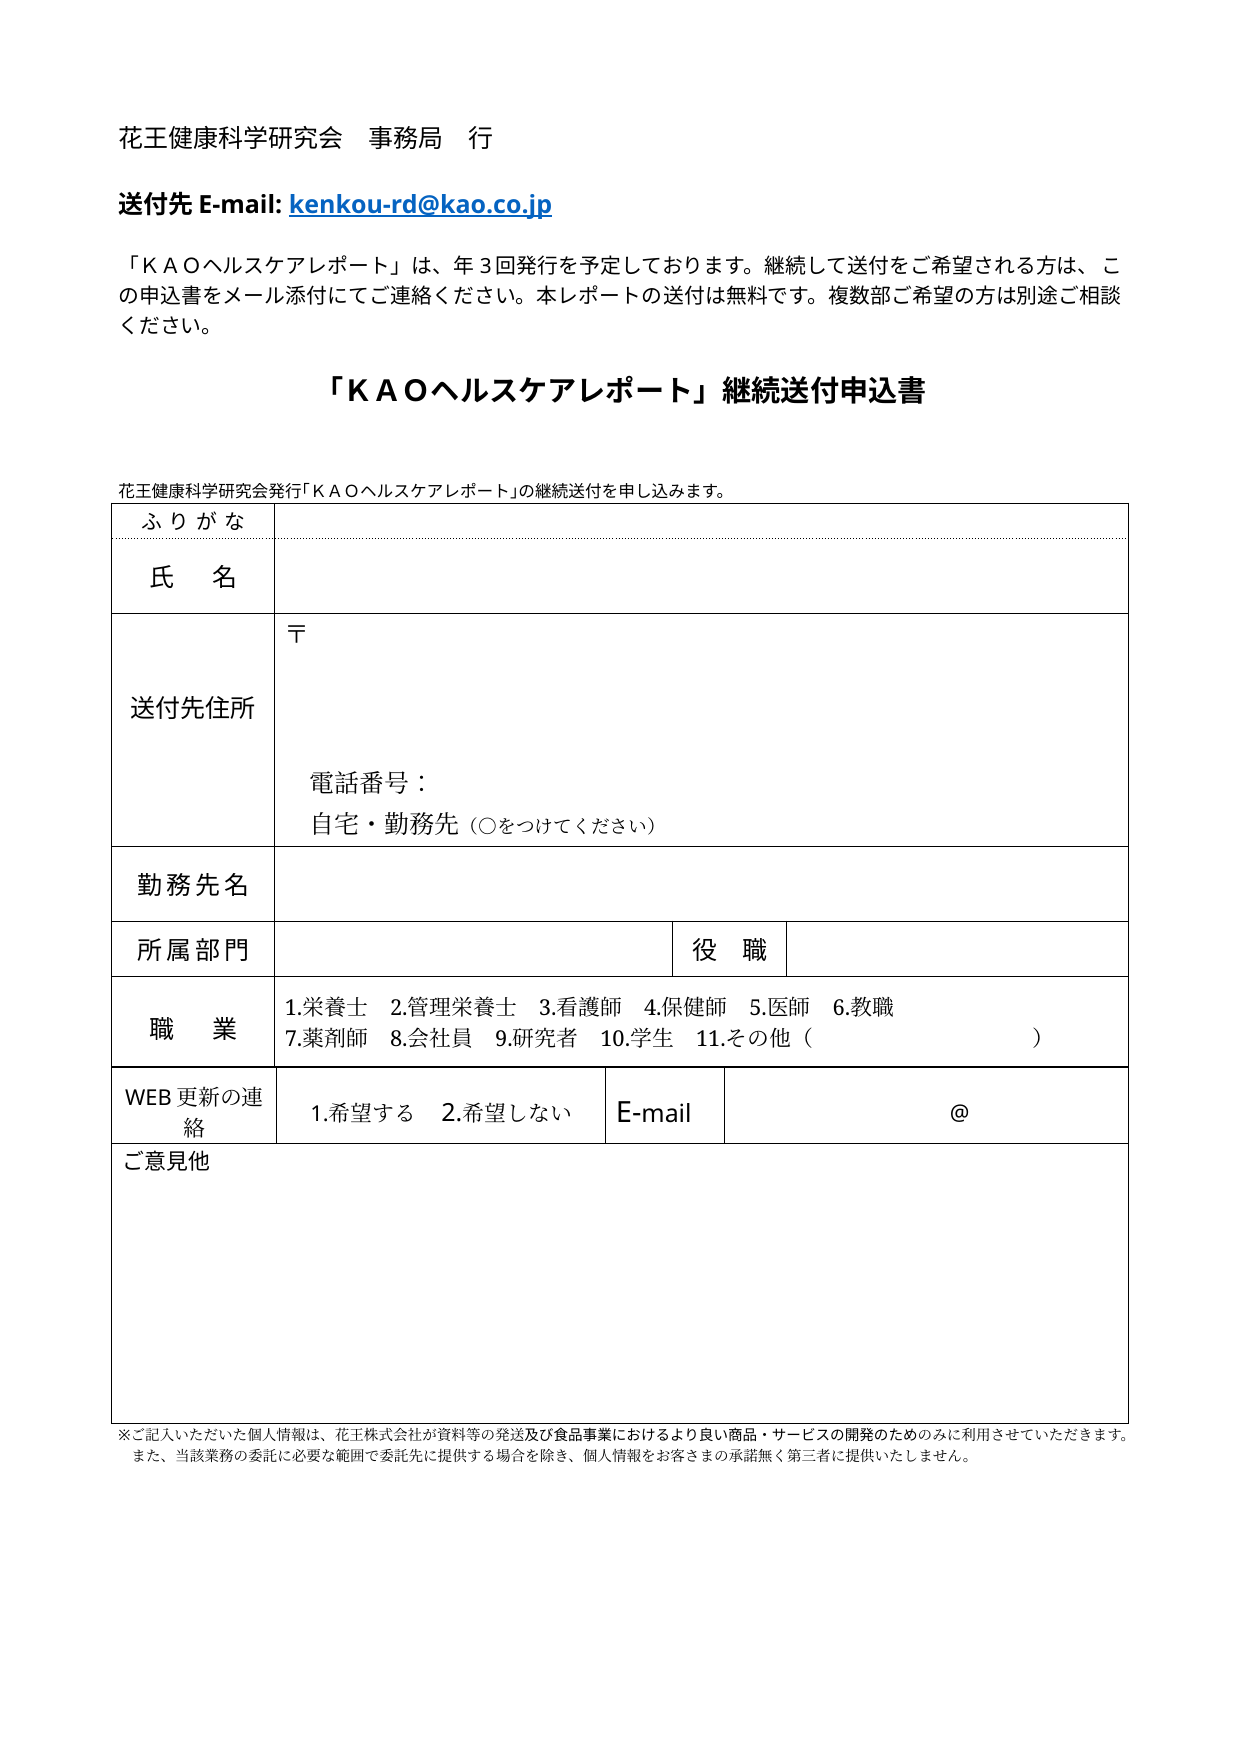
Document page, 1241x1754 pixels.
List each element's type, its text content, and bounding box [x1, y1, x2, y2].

text 「ＫＡＯヘルスケアレポート」は、年3回発行を予定しております。継続して送付をご希望される方は、この申込書をメール添付にてご連絡ください。本レポートの送付は無料です。複数部ご希望の方は別途ご相談ください。 [118, 249, 1122, 339]
table_cell 氏名 [112, 538, 274, 613]
table_cell 送付先住所 [112, 614, 274, 800]
table_cell 自宅・勤務先（○をつけてください） [275, 800, 1128, 846]
table_header ふりがな [112, 504, 274, 538]
table_cell ご意見他 [112, 1144, 1128, 1422]
table_cell @ [725, 1068, 1128, 1143]
table_cell 1.栄養士 2.管理栄養士 3.看護師 4.保健師 5.医師 6.教職 7.薬剤師 8.会社員 9.研究者 10.学生 11.その他（ ） [275, 977, 1128, 1066]
text ※ご記入いただいた個人情報は、花王株式会社が資料等の発送及び食品事業におけるより良い商品・サービスの開発のためのみに利用させていただきます。 また、当該業務の委託に必要な範囲で委託先に提供する場合を除き、個人情報をお客さまの承諾無く第三者に提供いたしません。 [118, 1424, 1122, 1466]
table_cell [275, 847, 1128, 921]
table_cell 1.希望する 2.希望しない [277, 1068, 605, 1143]
table_cell [112, 800, 274, 846]
table_cell [787, 922, 1128, 976]
table_cell [275, 922, 672, 976]
table_cell 〒 電話番号： [275, 614, 1128, 800]
table_cell WEB更新の連絡 [112, 1068, 276, 1143]
text 花王健康科学研究会 事務局 行 [118, 118, 1122, 154]
text 送付先E-mail: kenkou-rd@kao.co.jp [118, 184, 1122, 220]
table_cell E-mail [606, 1068, 724, 1143]
table_cell [275, 538, 1128, 613]
table_cell 職業 [112, 977, 274, 1066]
table_cell 勤務先名 [112, 847, 274, 921]
text 花王健康科学研究会発行｢ＫＡＯヘルスケアレポート｣の継続送付を申し込みます。 [118, 478, 1122, 503]
table_header [275, 504, 1128, 538]
table_cell 所属部門 [112, 922, 274, 976]
table_cell 役 職 [673, 922, 786, 976]
text 「ＫＡＯヘルスケアレポート」継続送付申込書 [118, 368, 1122, 410]
